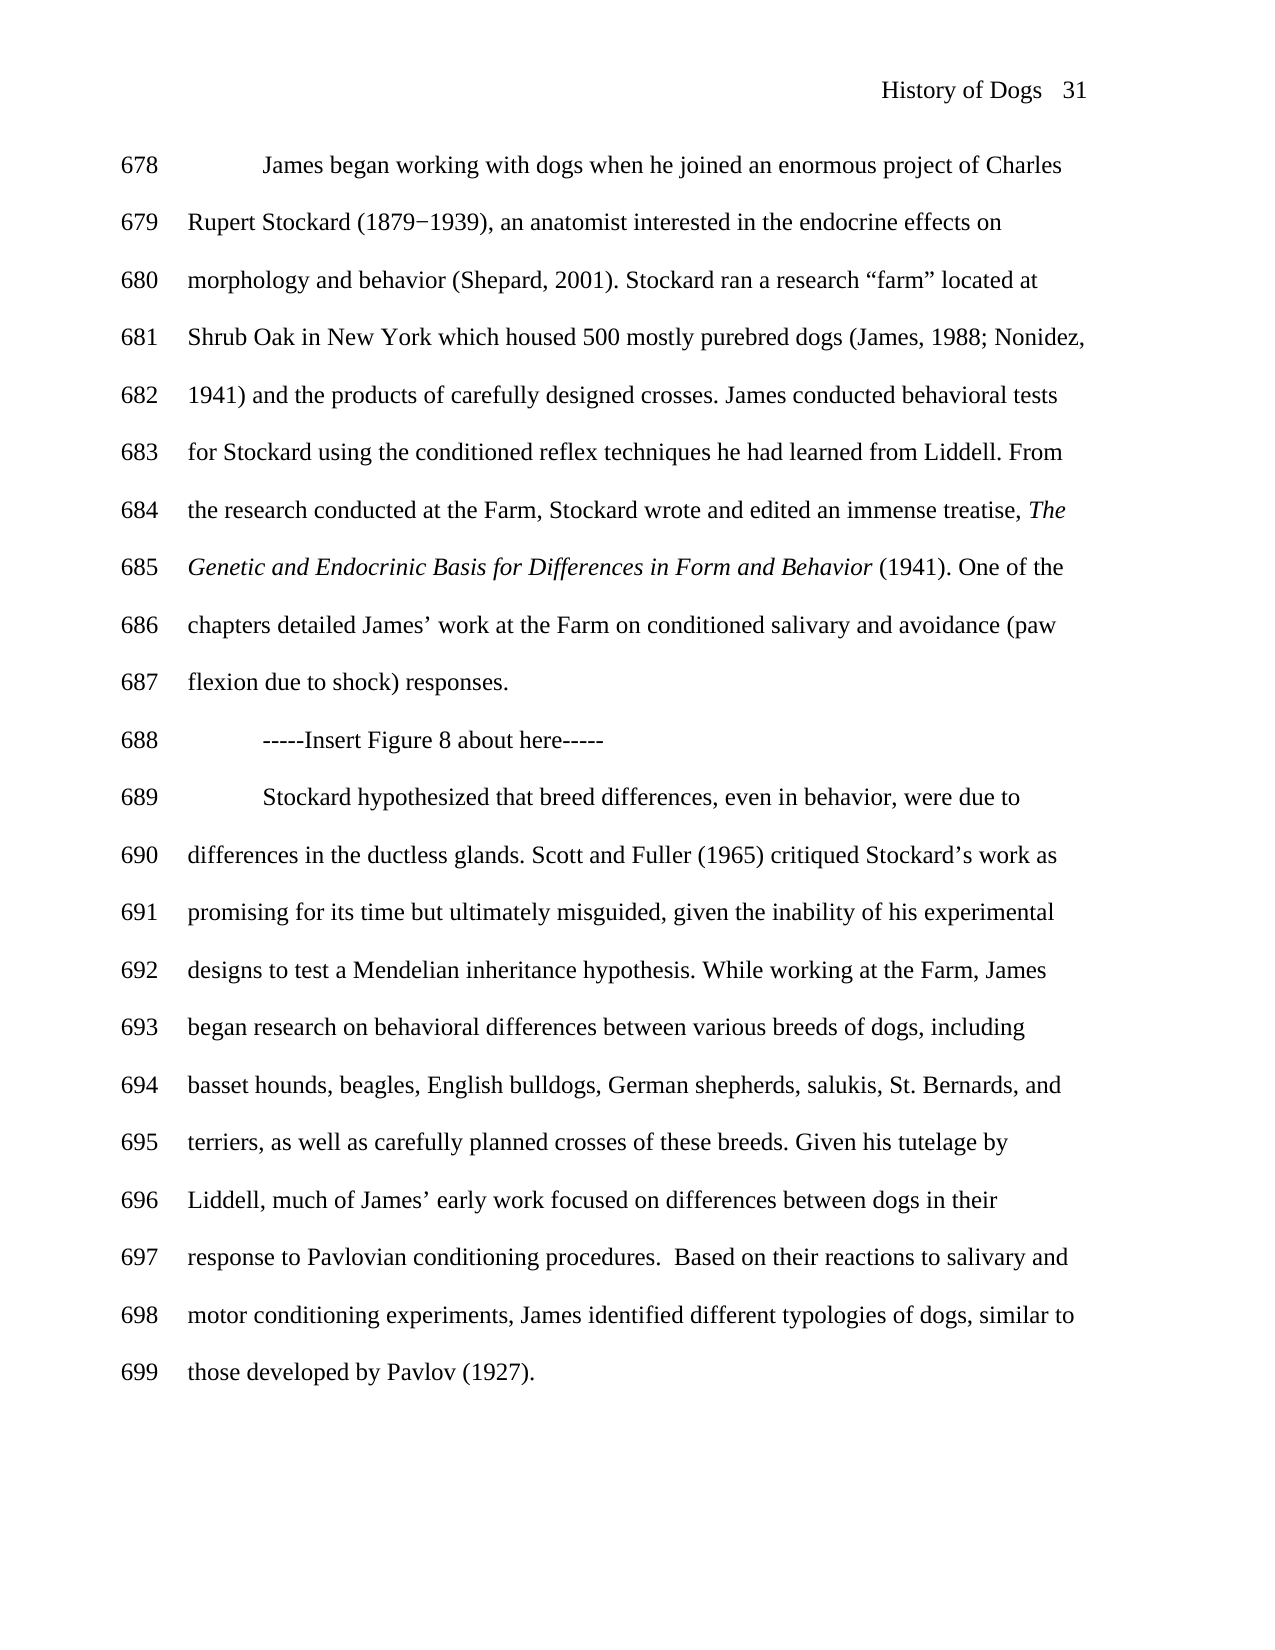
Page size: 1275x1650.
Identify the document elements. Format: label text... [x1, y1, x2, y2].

text James began working with dogs when he joined an enormous project of Charles Rupert Stockard (18791939), an anatomist interested in the endocrine effects on morphology and behavior (Shepard, 2001). Stockard ran a research “farm” located at Shrub Oak in New York which housed 500 mostly purebred dogs (James, 1988; Nonidez, 1941) the products of carefully designed crosses. James conducted behavioral tests for Stockard using the conditioned reflex techniques he had learned from Liddell. From the research conducted at the Farm, Stockard wrote and edited an immense treatise, The Genetic and Endocrinic Basis for Differences in Form and Behavior (1941). One of the chapters detailed James’ work at the Farm on conditioned salivary and avoidance (paw flexion due to shock) responses. [187, 150, 1087, 696]
text Stockard hypothesized that breed differences, even in behavior, were due to differences in the ductless glands. Scott and Fuller (1965) critiqued Stockard’s work as promising for its time but ultimately misguided, given the inability of his experimental designs to test a Mendelian inheritance hypothesis. While working at the Farm, James began research on behavioral differences between various breeds of dogs, including asset hounds, German shepherds, alukis, St. Bernards, and , as well as carefully planned crosses of these breeds. Given his tutelage by Liddell, much of early work focused on differences between dogs in their response to Pavlovian conditioning procedures. Based on their reactions to salivary and motor conditioning experiments, James identified different typologies of dogs, similar to those developed by Pavlov (1927). [187, 782, 1087, 1386]
